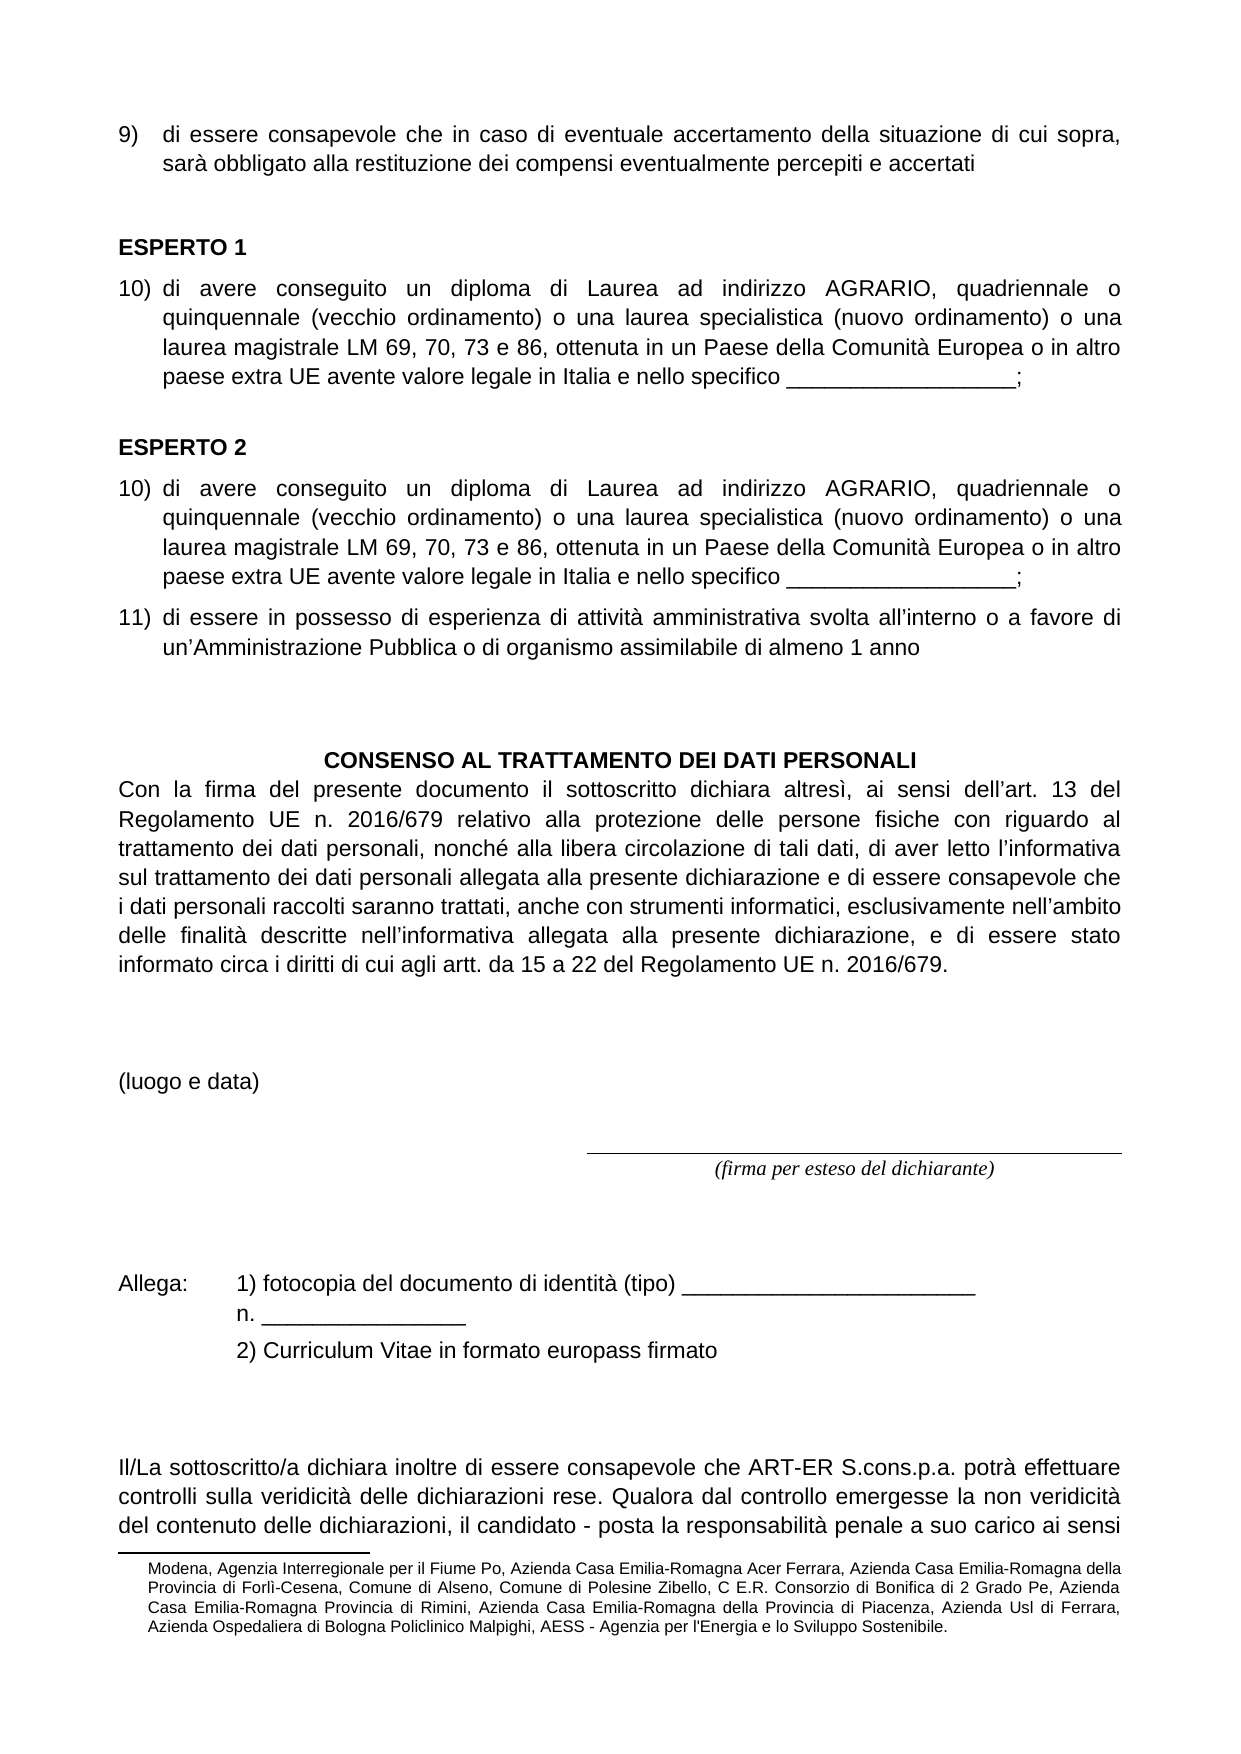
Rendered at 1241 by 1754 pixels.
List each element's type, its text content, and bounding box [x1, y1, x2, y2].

text 10) di avere conseguito un diploma di Laurea ad indirizzo AGRARIO, quadriennale o quinquennale (vecchio ordinamento) o una laurea specialistica (nuovo ordinamento) o una laurea magistrale LM 69, 70, 73 e 86, ottenuta in un Paese della Comunità Europea o in altro paese extra UE avente valore legale in Italia e nello specifico __________________; [118, 272, 1122, 389]
text 11) di essere in possesso di esperienza di attività amministrativa svolta all’interno o a favore di un’Amministrazione Pubblica o di organismo assimilabile di almeno 1 anno [118, 601, 1122, 660]
text 2) Curriculum Vitae in formato europass firmato [118, 1334, 1122, 1363]
text Con la firma del presente documento il sottoscritto dichiara altresì, ai sensi dell’art. 13 del Regolamento UE n. 2016/679 relativo alla protezione delle persone fisiche con riguardo al trattamento dei dati personali, nonché alla libera circolazione di tali dati, di aver letto l’informativa sul trattamento dei dati personali allegata alla presente dichiarazione e di essere consapevole che i dati personali raccolti saranno trattati, anche con strumenti informatici, esclusivamente nell’ambito delle finalità descritte nell’informativa allegata alla presente dichiarazione, e di essere stato informato circa i diritti di cui agli artt. da 15 a 22 del Regolamento UE n. 2016/679. [118, 774, 1122, 978]
text ESPERTO 2 [118, 431, 1122, 460]
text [118, 1451, 1122, 1538]
text CONSENSO AL TRATTAMENTO DEI DATI PERSONALI [118, 747, 1122, 774]
text ESPERTO 1 [118, 231, 1122, 260]
text (luogo e data) [118, 1065, 1122, 1094]
text Allega: 1) fotocopia del documento di identità (tipo) _______________________ n. ________________ [118, 1267, 1122, 1326]
text (firma per esteso del dichiarante) [587, 1154, 1122, 1180]
text 9) di essere consapevole che in caso di eventuale accertamento della situazione di cui sopra, sarà obbligato alla restituzione dei compensi eventualmente percepiti e accertati [118, 118, 1122, 176]
text 10) di avere conseguito un diploma di Laurea ad indirizzo AGRARIO, quadriennale o quinquennale (vecchio ordinamento) o una laurea specialistica (nuovo ordinamento) o una laurea magistrale LM 69, 70, 73 e 86, ottenuta in un Paese della Comunità Europea o in altro paese extra UE avente valore legale in Italia e nello specifico __________________; [118, 472, 1122, 589]
